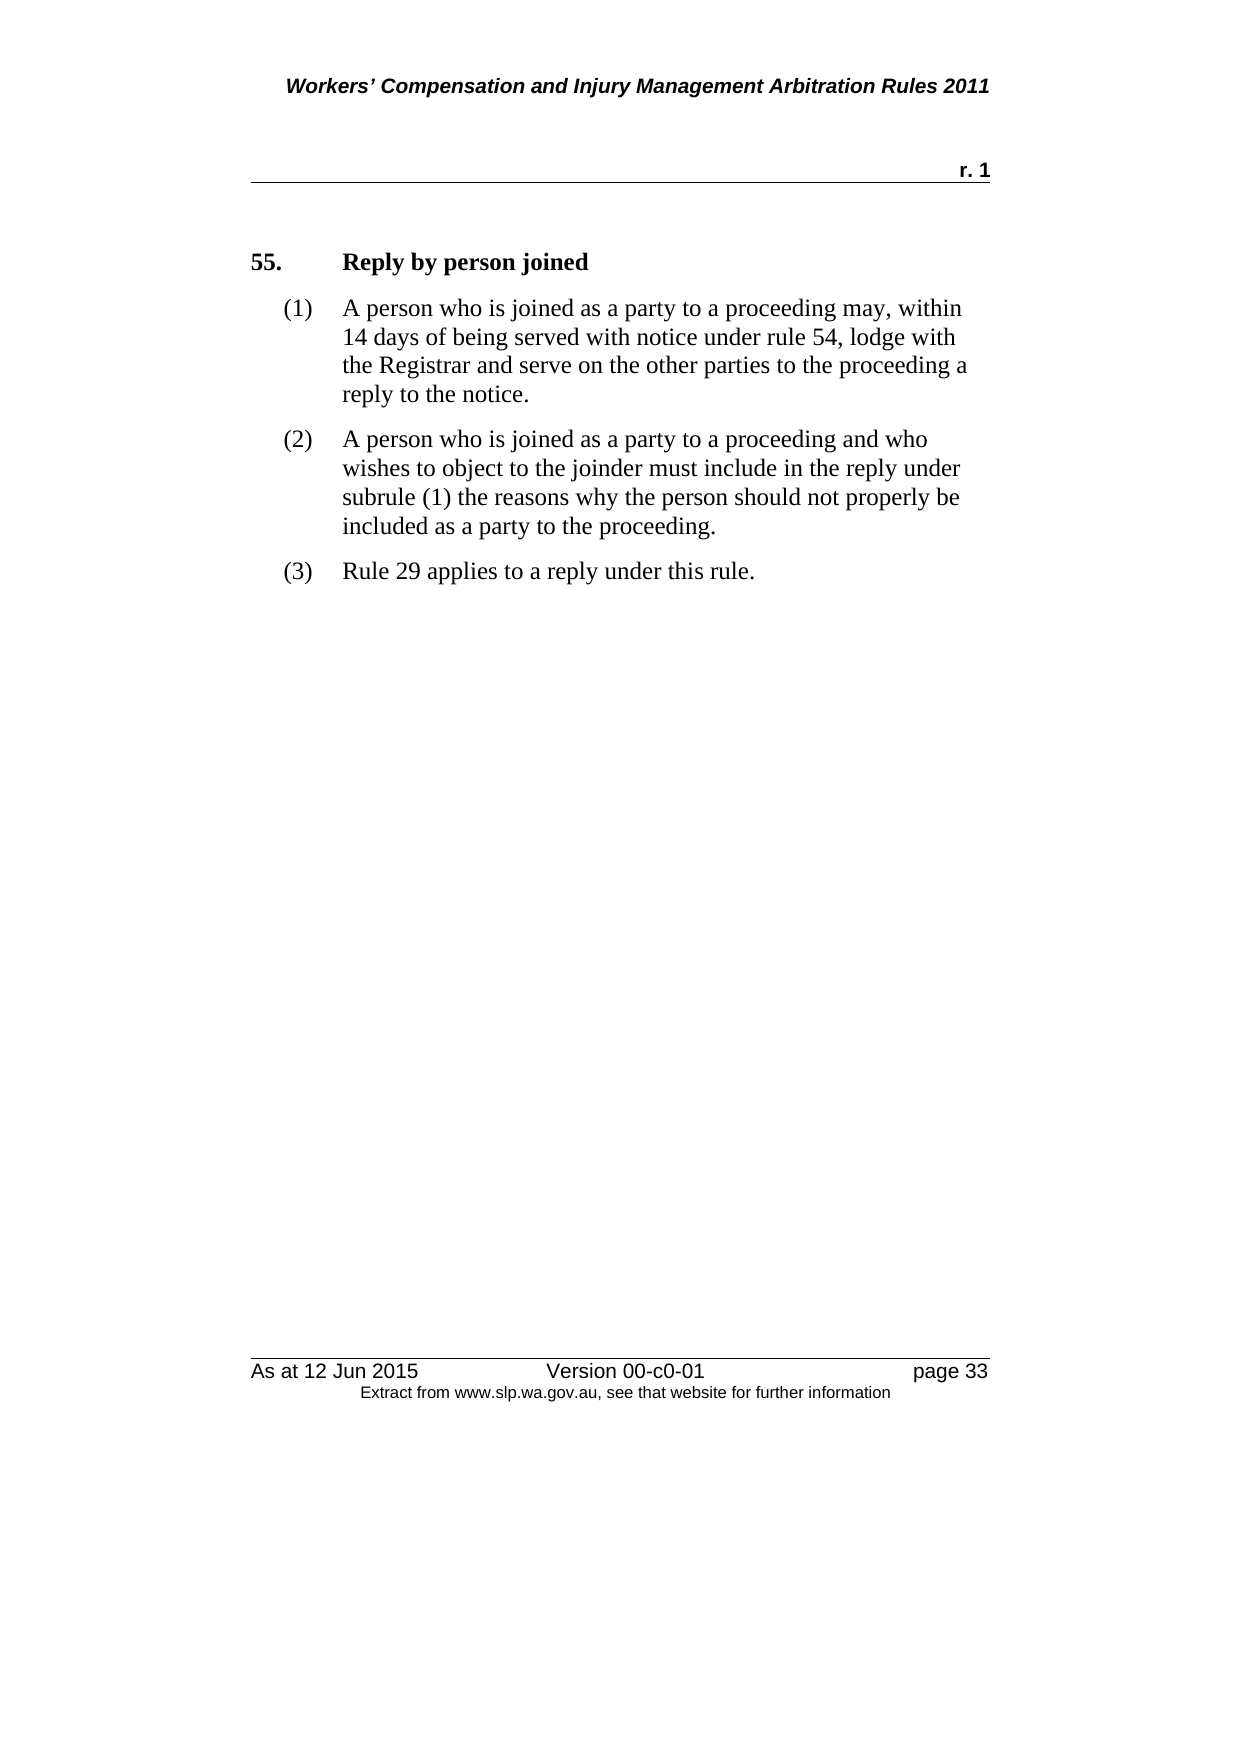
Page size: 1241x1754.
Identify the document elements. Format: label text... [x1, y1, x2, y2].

text (2) A person who is joined as a party to a proceeding and who wishes to object to the joinder must include in the reply under subrule (1) the reasons why the person should not properly be included as a party to the proceeding. [251, 424, 990, 539]
text (3) Rule 29 applies to a reply under this rule. [251, 556, 990, 585]
subtitle 55. Reply by person joined [251, 247, 990, 276]
text (1) A person who is joined as a party to a proceeding may, within 14 days of being served with notice under rule 54, lodge with the Registrar and serve on the other parties to the proceeding a reply to the notice. [251, 293, 990, 408]
